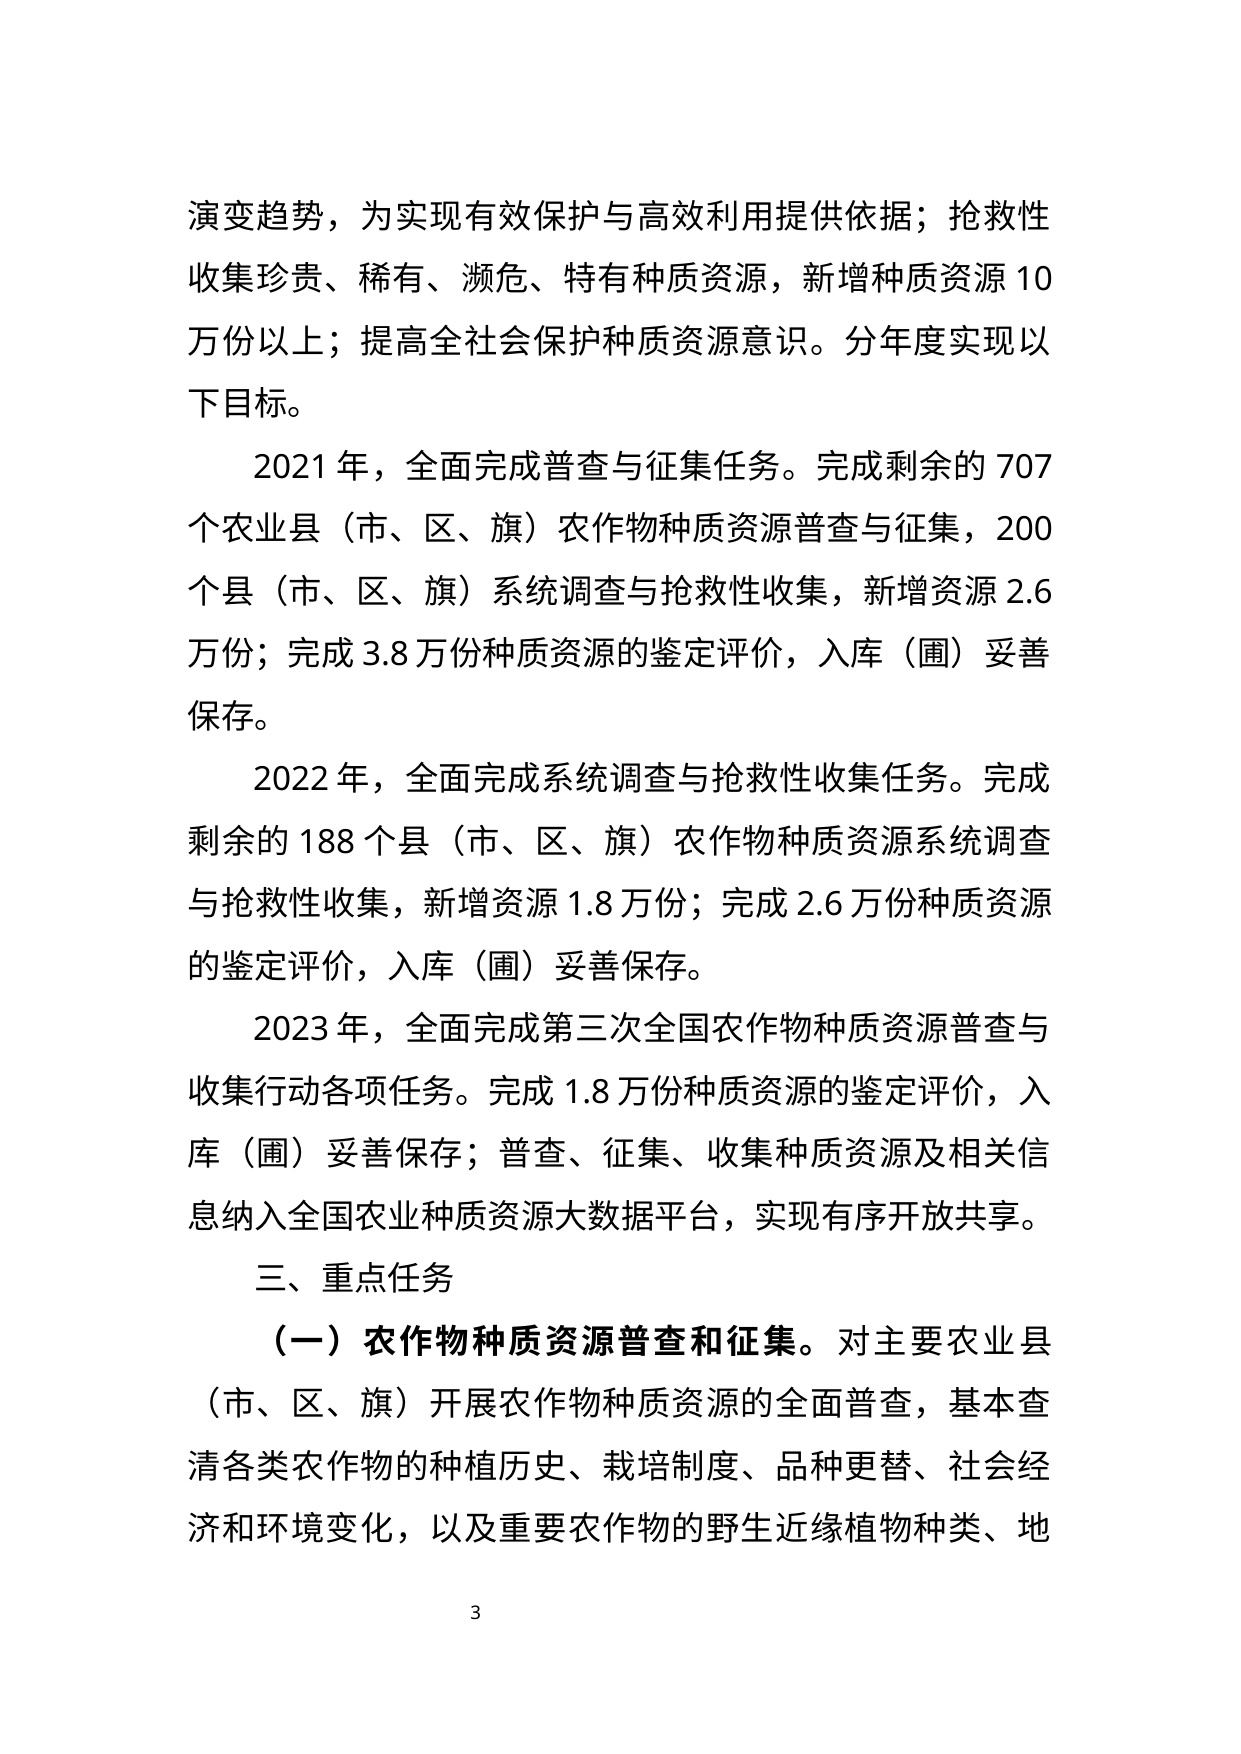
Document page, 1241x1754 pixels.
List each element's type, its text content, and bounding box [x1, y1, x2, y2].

text 2022年，全面完成系统调查与抢救性收集任务。完成剩余的188个县（市、区、旗）农作物种质资源系统调查与抢救性收集，新增资源1.8万份；完成2.6万份种质资源的鉴定评价，入库（圃）妥善保存。 [187, 741, 1053, 991]
text 2021年，全面完成普查与征集任务。完成剩余的707个农业县（市、区、旗）农作物种质资源普查与征集，200个县（市、区、旗）系统调查与抢救性收集，新增资源2.6万份；完成3.8万份种质资源的鉴定评价，入库（圃）妥善保存。 [187, 428, 1053, 741]
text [187, 178, 1053, 428]
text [187, 1303, 1053, 1553]
text 三、重点任务 [187, 1241, 1053, 1303]
text 2023年，全面完成第三次全国农作物种质资源普查与收集行动各项任务。完成1.8万份种质资源的鉴定评价，入库（圃）妥善保存；普查、征集、收集种质资源及相关信息纳入全国农业种质资源大数据平台，实现有序开放共享。 [187, 991, 1053, 1241]
